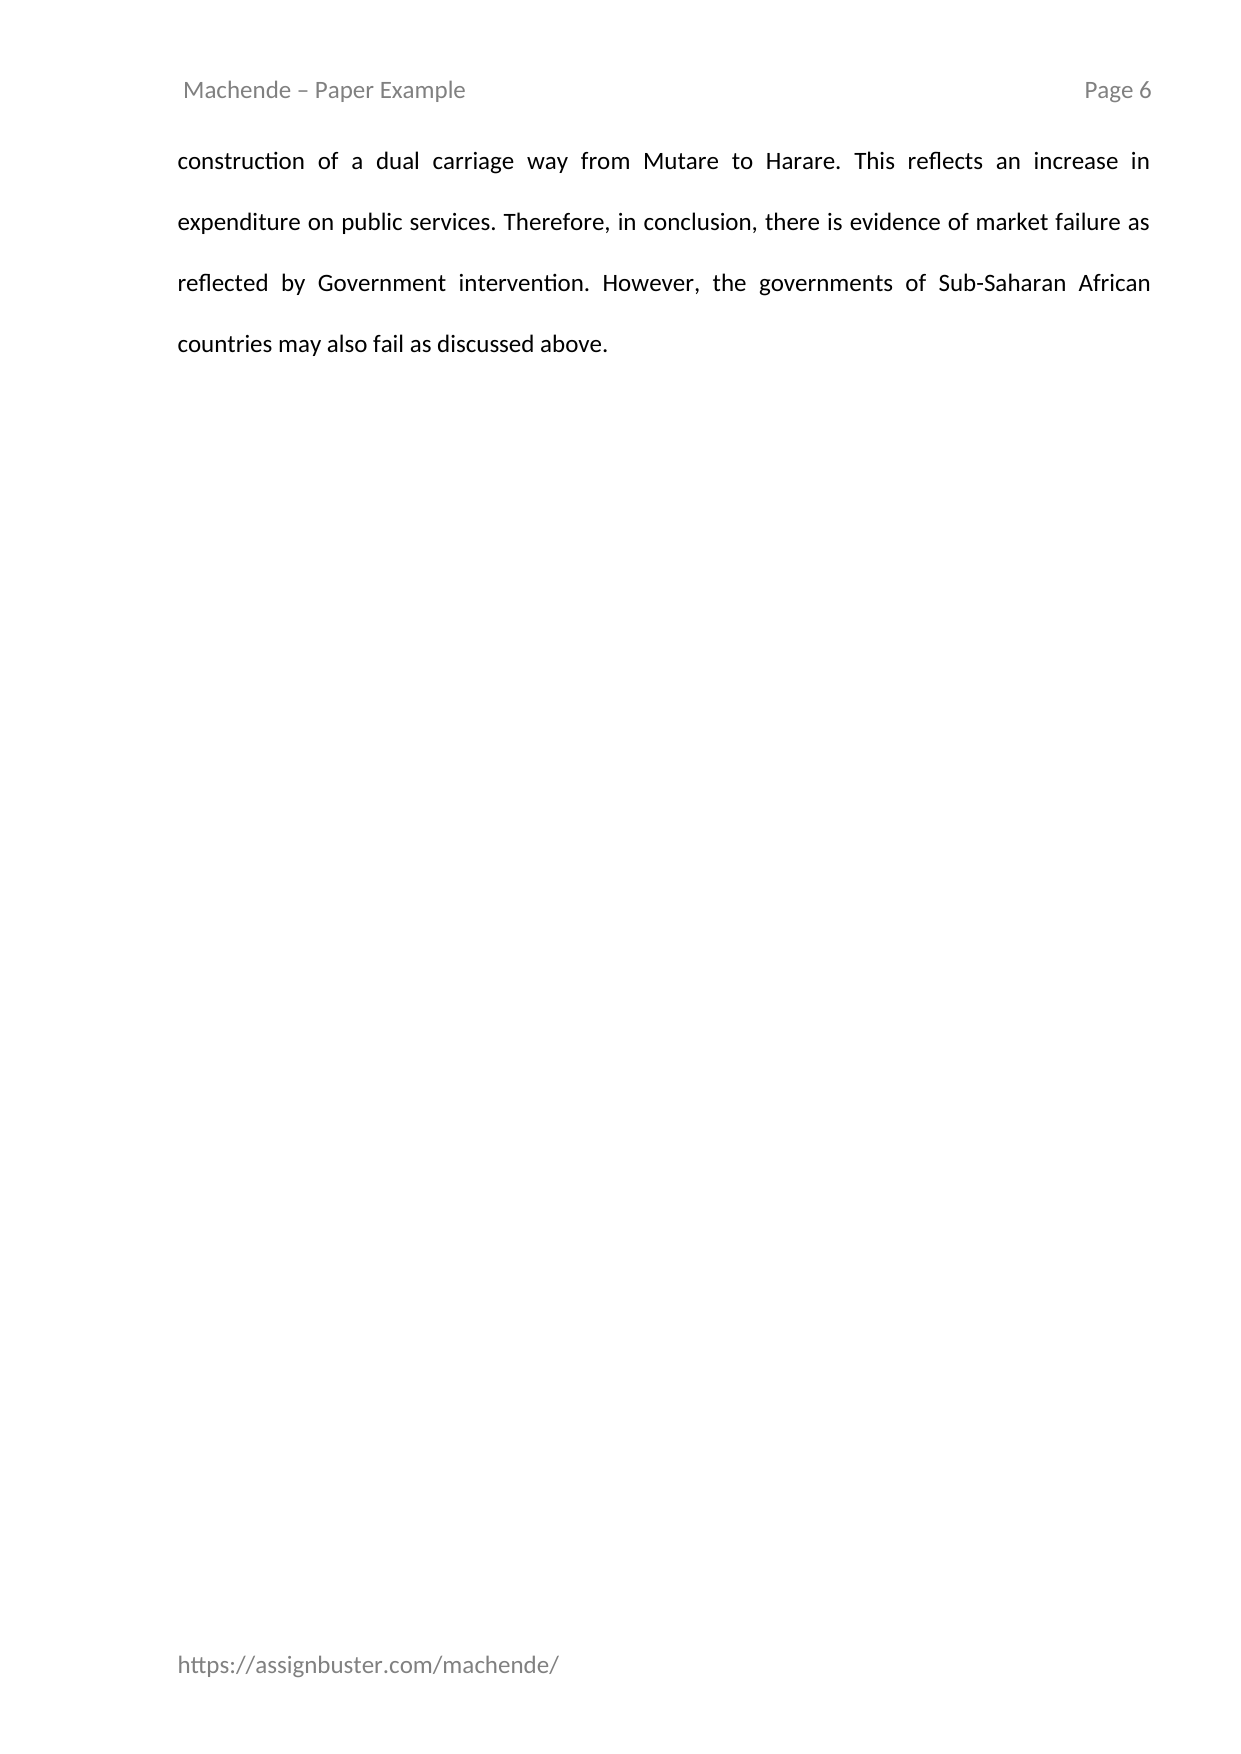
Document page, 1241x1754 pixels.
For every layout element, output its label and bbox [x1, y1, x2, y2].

text [177, 145, 1152, 359]
